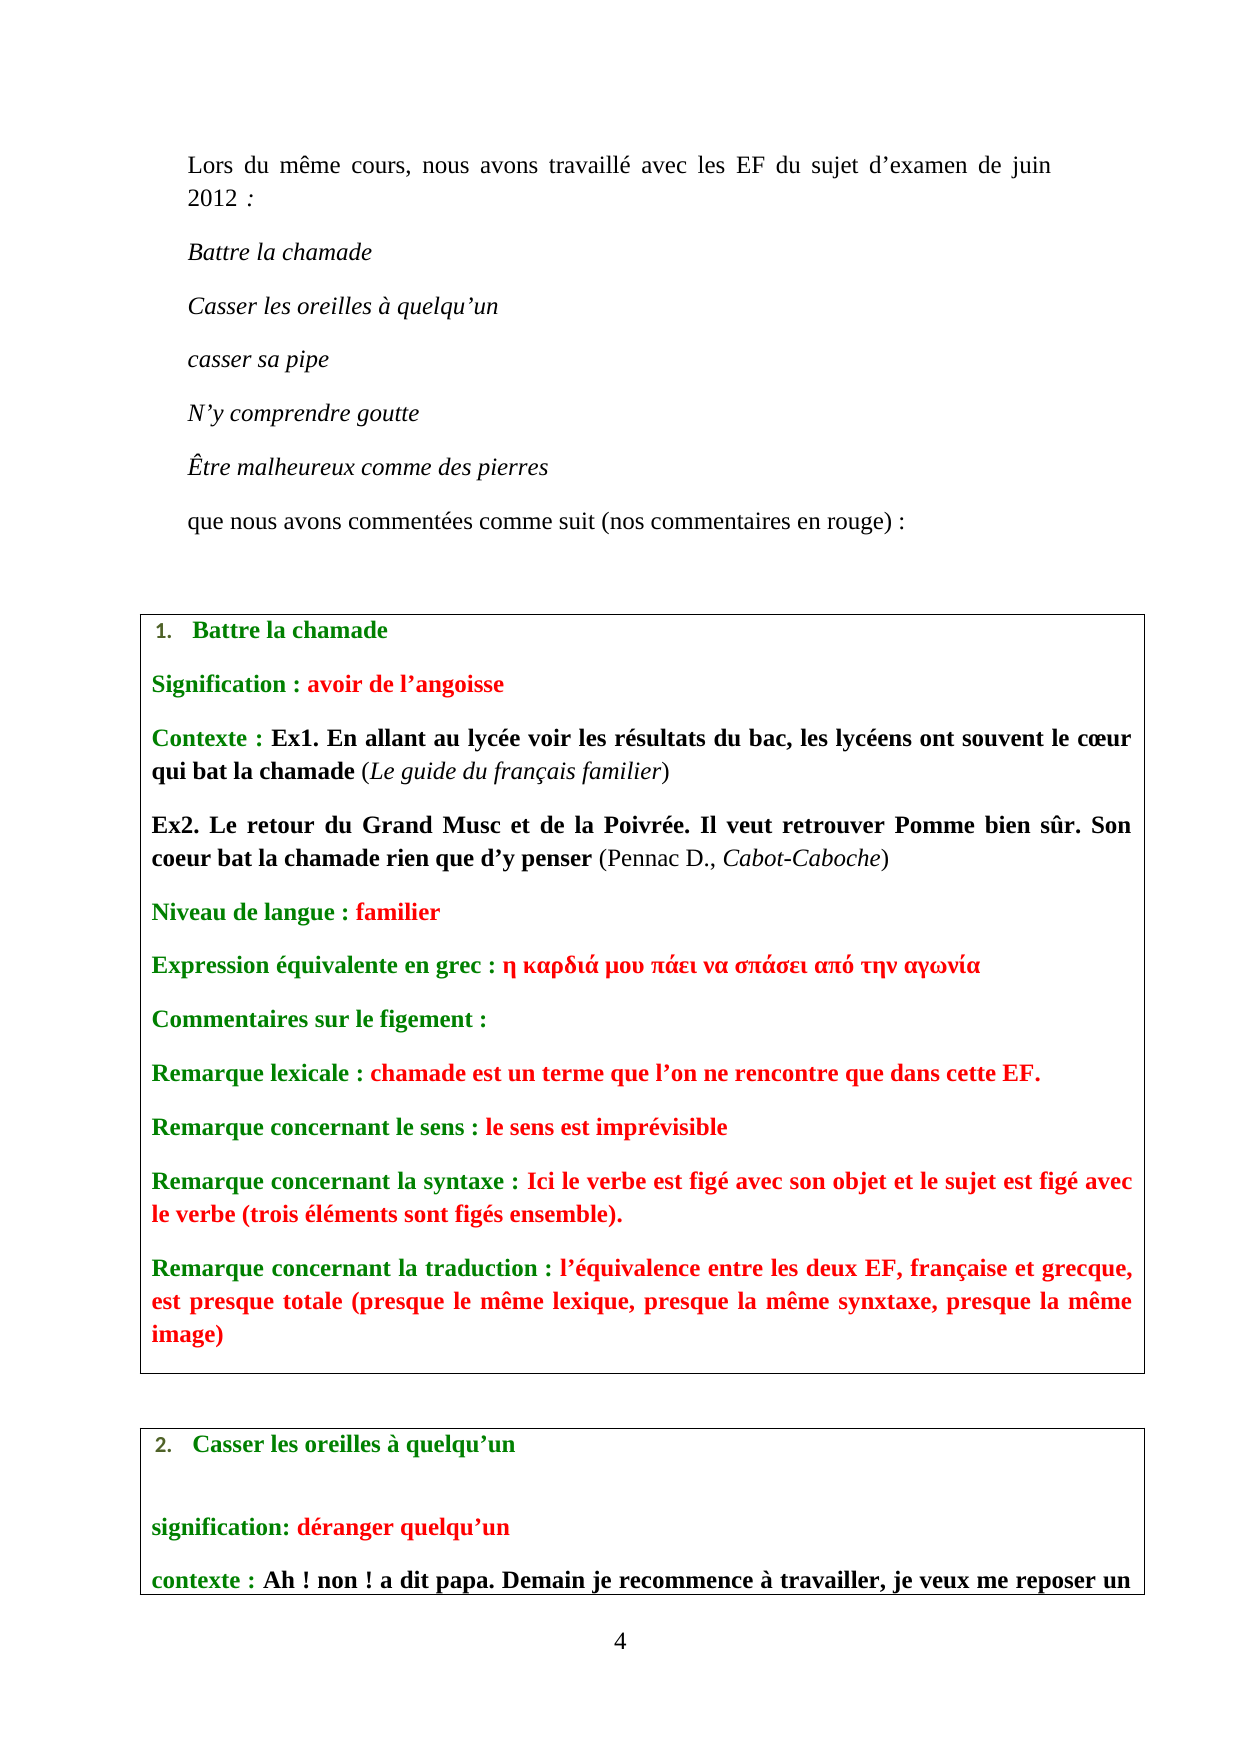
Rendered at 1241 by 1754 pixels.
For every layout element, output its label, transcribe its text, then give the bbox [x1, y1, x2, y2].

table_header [141, 1429, 1144, 1594]
table_header Battre la chamade Signification : avoir de l’angoisse Contexte : Ex1. En allant au lycée voir les résultats du bac, les lycéens ont souvent le cœur qui bat la chamade (Le guide du français familier) Ex2. Le retour du Grand Musc et de la Poivrée. Il veut retrouver Pomme bien sûr. Son coeur bat la chamade rien que d’y penser (Pennac D., Cabot-Caboche) Niveau de langue : familier Expression équivalente en grec : η καρδιά μου πάει να σπάσει από την αγωνία Commentaires sur le figement : Remarque lexicale : chamade est un terme que l’on ne rencontre que dans cette EF. Remarque concernant le sens : le sens est imprévisible Remarque concernant la syntaxe : Ici le verbe est figé avec son objet et le sujet est figé avec le verbe (trois éléments sont figés ensemble). Remarque concernant la traduction : l’équivalence entre les deux EF, française et grecque, est presque totale (presque le même lexique, presque la même synxtaxe, presque la même image) [141, 615, 1144, 1373]
text Casser les oreilles à quelqu’un [187, 291, 1053, 319]
text N’y comprendre goutte [187, 398, 1053, 427]
text Battre la chamade [187, 237, 1053, 266]
text casser sa pipe [187, 344, 1053, 373]
text Être malheureux comme des pierres [187, 452, 1053, 481]
text que nous avons commentées comme suit (nos commentaires en rouge) : [187, 506, 1053, 535]
text Lors du même cours, nous avons travaillé avec les EF du sujet d’examen de juin 2012 : [187, 150, 1053, 212]
